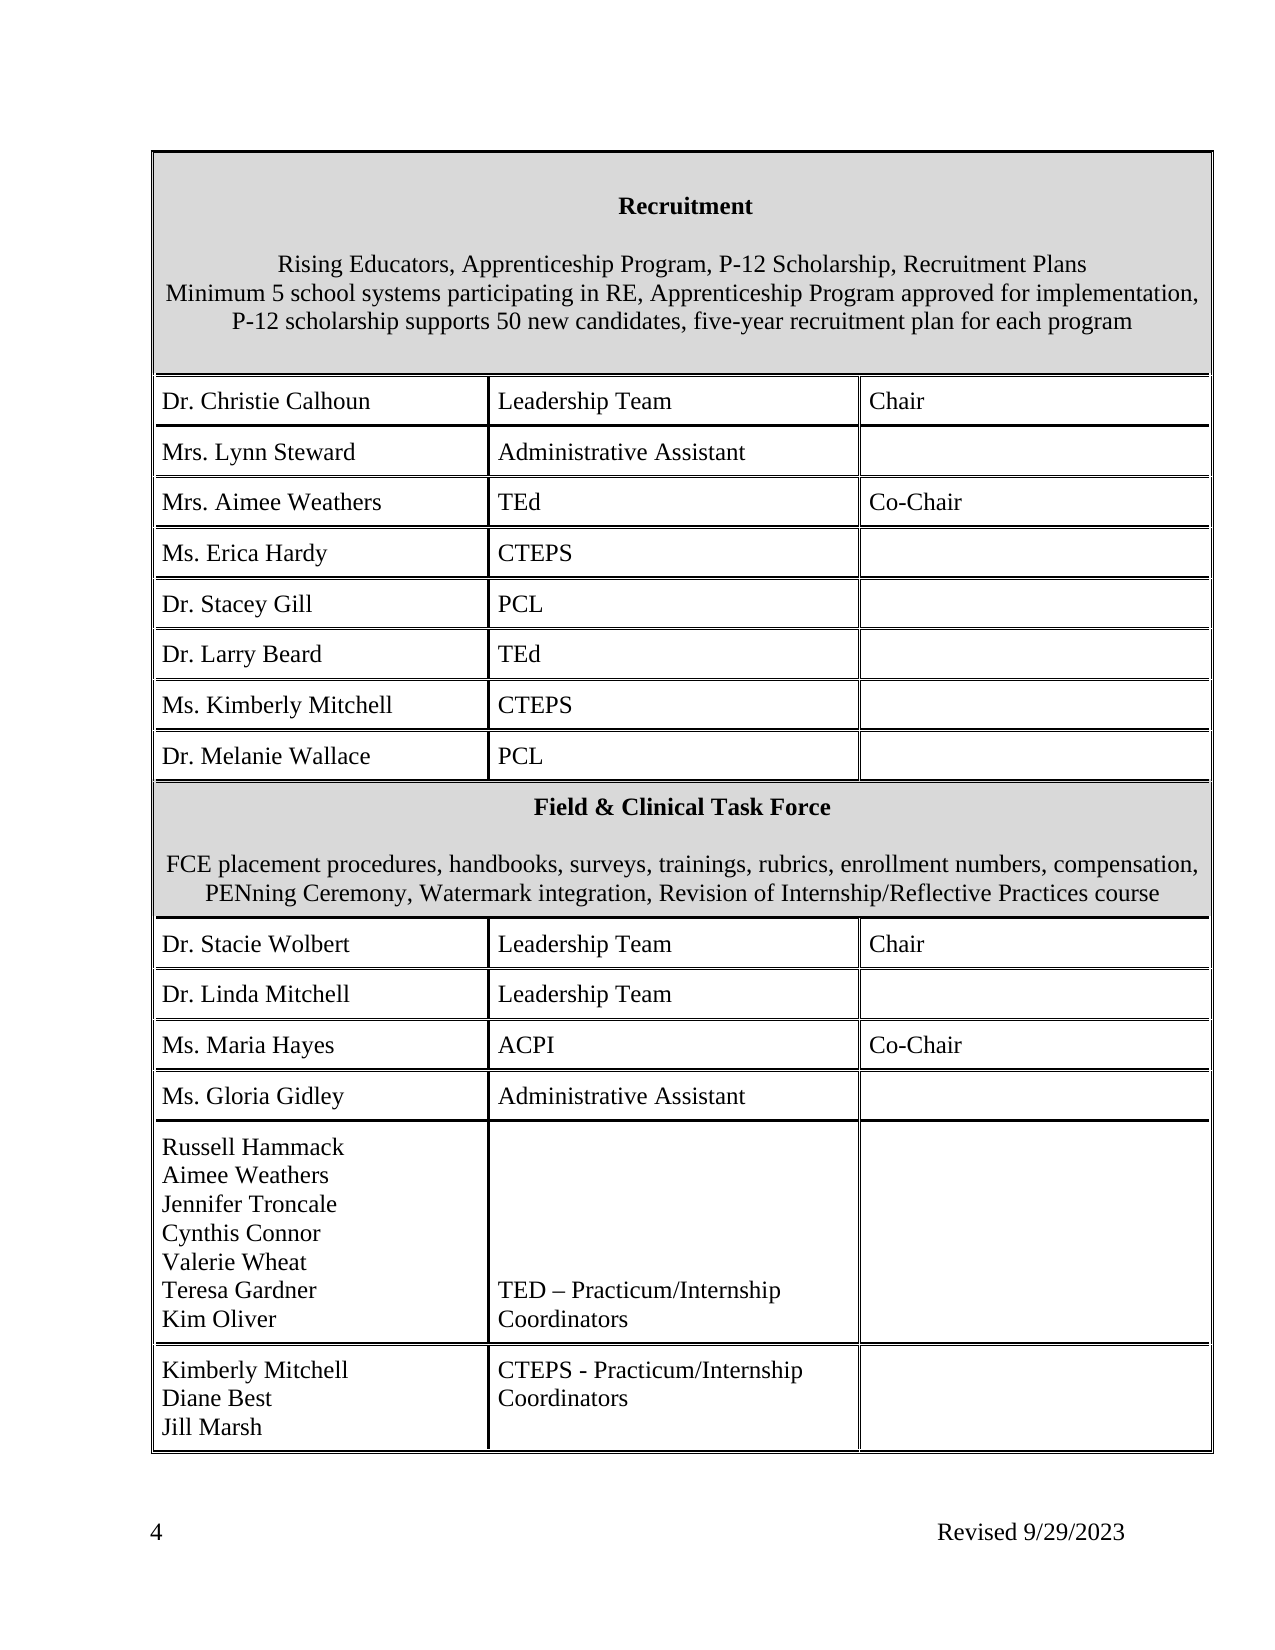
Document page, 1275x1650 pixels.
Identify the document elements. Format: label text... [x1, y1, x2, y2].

table_cell [861, 1068, 1211, 1119]
table_cell Ms. Kimberly Mitchell [152, 678, 488, 728]
table_cell CTEPS - Practicum/Internship Coordinators [488, 1346, 859, 1450]
table_cell [860, 1342, 1211, 1450]
table_cell Chair [861, 373, 1211, 424]
table_cell Ms. Maria Hayes [154, 1018, 487, 1068]
table_cell TED – Practicum/Internship Coordinators [490, 1122, 858, 1342]
table_cell ACPI [490, 1021, 858, 1068]
table_cell CTEPS [490, 529, 858, 576]
table_cell Mrs. Aimee Weathers [152, 475, 488, 525]
table_cell [861, 576, 1211, 627]
table_cell Co-Chair [860, 475, 1212, 525]
table_cell Ms. Gloria Gidley [154, 1068, 487, 1119]
table_cell Co-Chair [861, 1018, 1211, 1068]
table_cell Dr. Melanie Wallace [154, 728, 487, 779]
table_cell [860, 678, 1212, 728]
table_cell Leadership Team [490, 377, 858, 424]
table_cell [861, 424, 1211, 475]
table_cell [861, 1119, 1211, 1342]
table_cell Administrative Assistant [490, 427, 858, 475]
table_cell [861, 728, 1211, 779]
table_cell [861, 525, 1211, 576]
table_cell Ms. Erica Hardy [154, 525, 487, 576]
table_cell Russell Hammack Aimee Weathers Jennifer Troncale Cynthis Connor Valerie Wheat Teresa Gardner Kim Oliver [154, 1119, 487, 1342]
table_cell Leadership Team [490, 970, 858, 1017]
table_cell Dr. Stacey Gill [154, 576, 487, 627]
table_cell PCL [490, 580, 858, 627]
table_cell [860, 627, 1212, 678]
table_cell Field & Clinical Task Force FCE placement procedures, handbooks, surveys, trainings, rubrics, enrollment numbers, compensation, PENning Ceremony, Watermark integration, Revision of Internship/Reflective Practices course [154, 779, 1211, 916]
table_cell Dr. Stacie Wolbert [154, 916, 487, 967]
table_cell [154, 153, 1211, 373]
table_cell Dr. Linda Mitchell [152, 967, 488, 1017]
table_cell Mrs. Lynn Steward [154, 424, 487, 475]
table_cell Administrative Assistant [490, 1072, 858, 1119]
table_cell Kimberly Mitchell Diane Best Jill Marsh [154, 1342, 488, 1450]
table_cell Chair [861, 916, 1211, 967]
table_cell Leadership Team [490, 919, 858, 967]
table_cell Dr. Larry Beard [152, 627, 488, 678]
table_cell CTEPS [490, 681, 858, 728]
table_cell TEd [490, 630, 858, 678]
table_cell PCL [490, 732, 858, 779]
table_cell Dr. Christie Calhoun [154, 373, 487, 424]
table_cell TEd [490, 478, 858, 525]
table_cell [860, 967, 1212, 1017]
